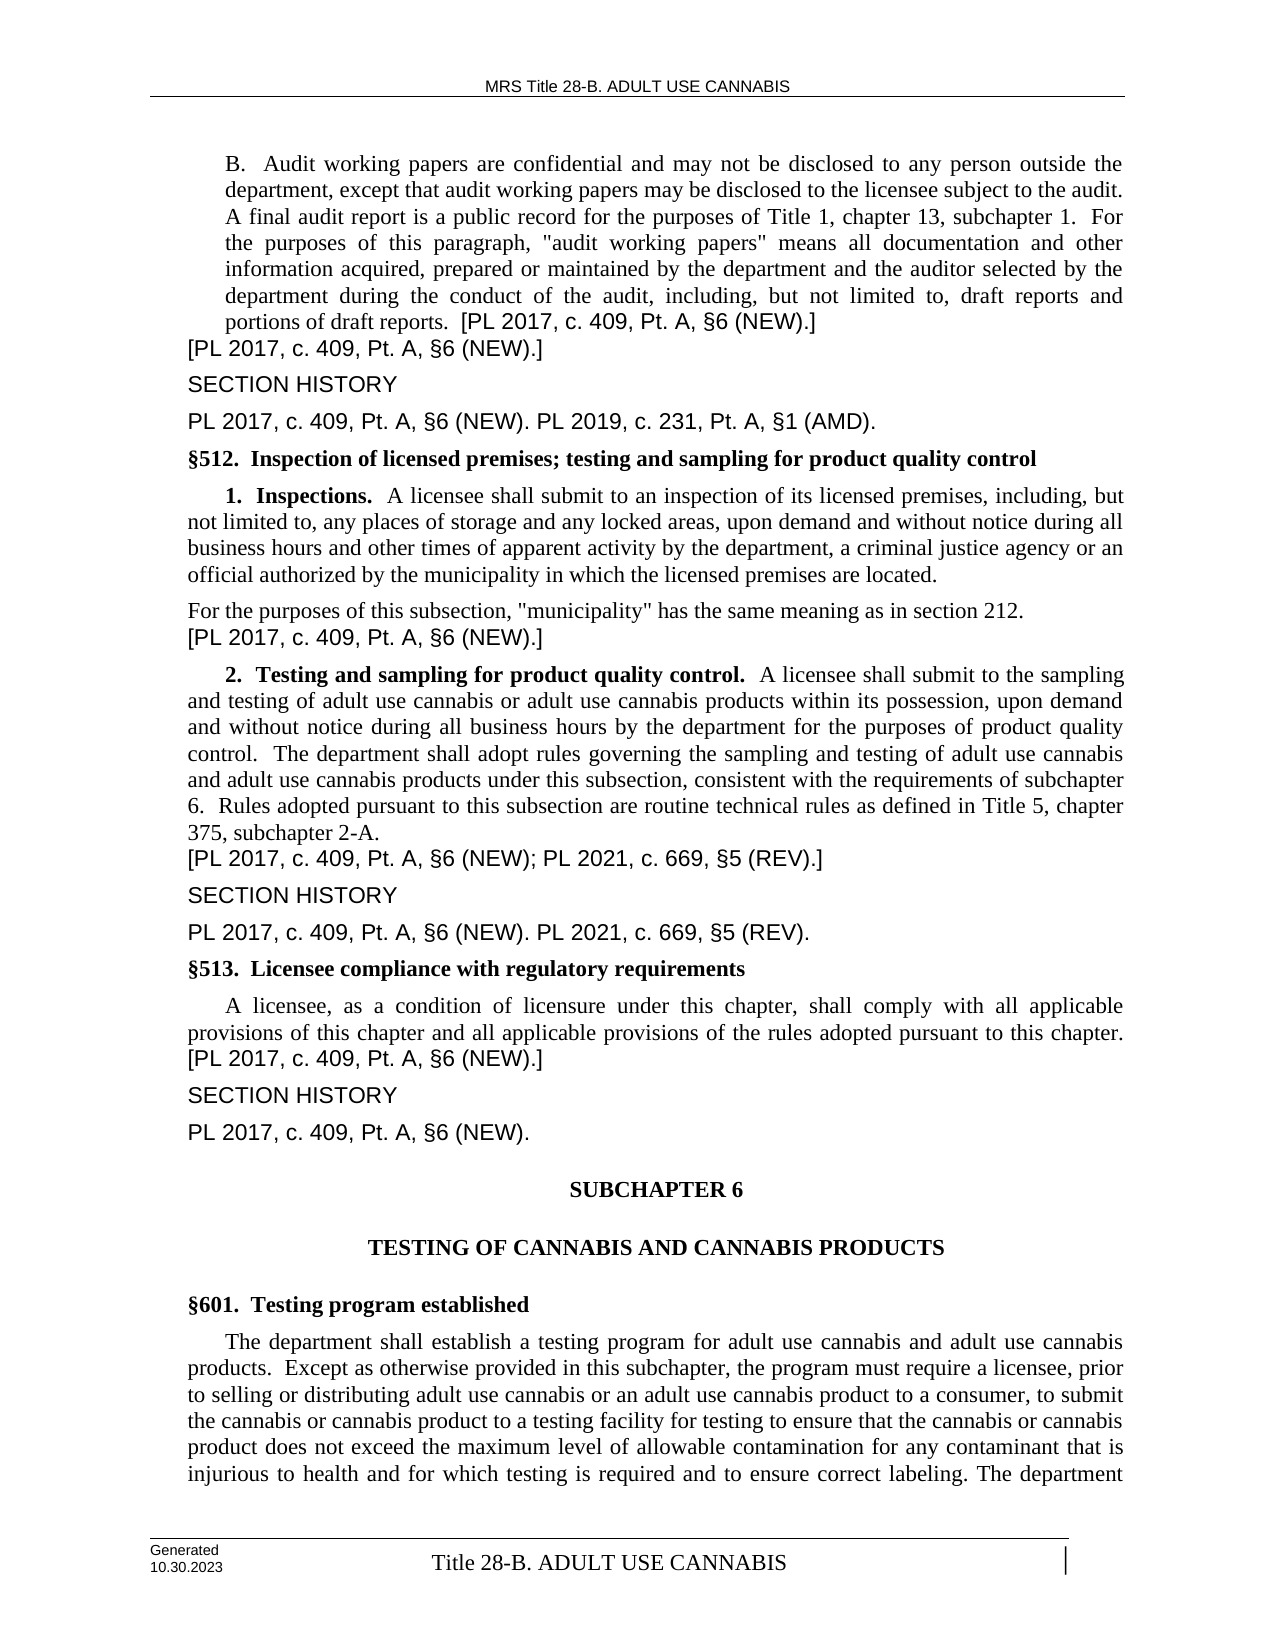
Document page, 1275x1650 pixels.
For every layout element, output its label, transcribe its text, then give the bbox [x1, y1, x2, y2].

text SECTION HISTORY [187, 882, 1125, 908]
text [PL 2017, c. 409, Pt. A, §6 (NEW).] [187, 334, 1125, 361]
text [187, 1328, 1125, 1486]
text §601. Testing program established [187, 1291, 1125, 1318]
text 1. Inspections. A licensee shall submit to an inspection of its licensed premises, including, but not limited to, any places of storage and any locked areas, upon demand and without notice during all business hours and other times of apparent activity by the department, a criminal justice agency or an official authorized by the municipality in which the licensed premises are located. [187, 482, 1125, 587]
text SECTION HISTORY [187, 371, 1125, 398]
text PL 2017, c. 409, Pt. A, §6 (NEW). PL 2019, c. 231, Pt. A, §1 (AMD). [187, 408, 1125, 434]
text 2. Testing and sampling for product quality control. A licensee shall submit to the sampling and testing of adult use cannabis or adult use cannabis products within its possession, upon demand and without notice during all business hours by the department for the purposes of product quality control. The department shall adopt rules governing the sampling and testing of adult use cannabis and adult use cannabis products under this subsection, consistent with the requirements of subchapter 6. Rules adopted pursuant to this subsection are routine technical rules as defined in Title 5, chapter 375, subchapter 2‑A. [187, 661, 1125, 845]
text PL 2017, c. 409, Pt. A, §6 (NEW). PL 2021, c. 669, §5 (REV). [187, 919, 1125, 945]
text SUBCHAPTER 6 [187, 1176, 1125, 1202]
text [PL 2017, c. 409, Pt. A, §6 (NEW); PL 2021, c. 669, §5 (REV).] [187, 845, 1125, 871]
text PL 2017, c. 409, Pt. A, §6 (NEW). [187, 1118, 1125, 1145]
text For the purposes of this subsection, "municipality" has the same meaning as in section 212. [187, 597, 1125, 624]
text [PL 2017, c. 409, Pt. A, §6 (NEW).] [187, 624, 1125, 650]
text SECTION HISTORY [187, 1082, 1125, 1108]
text §512. Inspection of licensed premises; testing and sampling for product quality control [187, 445, 1125, 471]
text A licensee, as a condition of licensure under this chapter, shall comply with all applicable provisions of this chapter and all applicable provisions of the rules adopted pursuant to this chapter. [PL 2017, c. 409, Pt. A, §6 (NEW).] [187, 992, 1125, 1071]
text §513. Licensee compliance with regulatory requirements [187, 955, 1125, 982]
text TESTING OF CANNABIS AND CANNABIS PRODUCTS [187, 1234, 1125, 1260]
text B. Audit working papers are confidential and may not be disclosed to any person outside the department, except that audit working papers may be disclosed to the licensee subject to the audit. A final audit report is a public record for the purposes of Title 1, chapter 13, subchapter 1. For the purposes of this paragraph, "audit working papers" means all documentation and other information acquired, prepared or maintained by the department and the auditor selected by the department during the conduct of the audit, including, but not limited to, draft reports and portions of draft reports. [PL 2017, c. 409, Pt. A, §6 (NEW).] [225, 150, 1125, 334]
